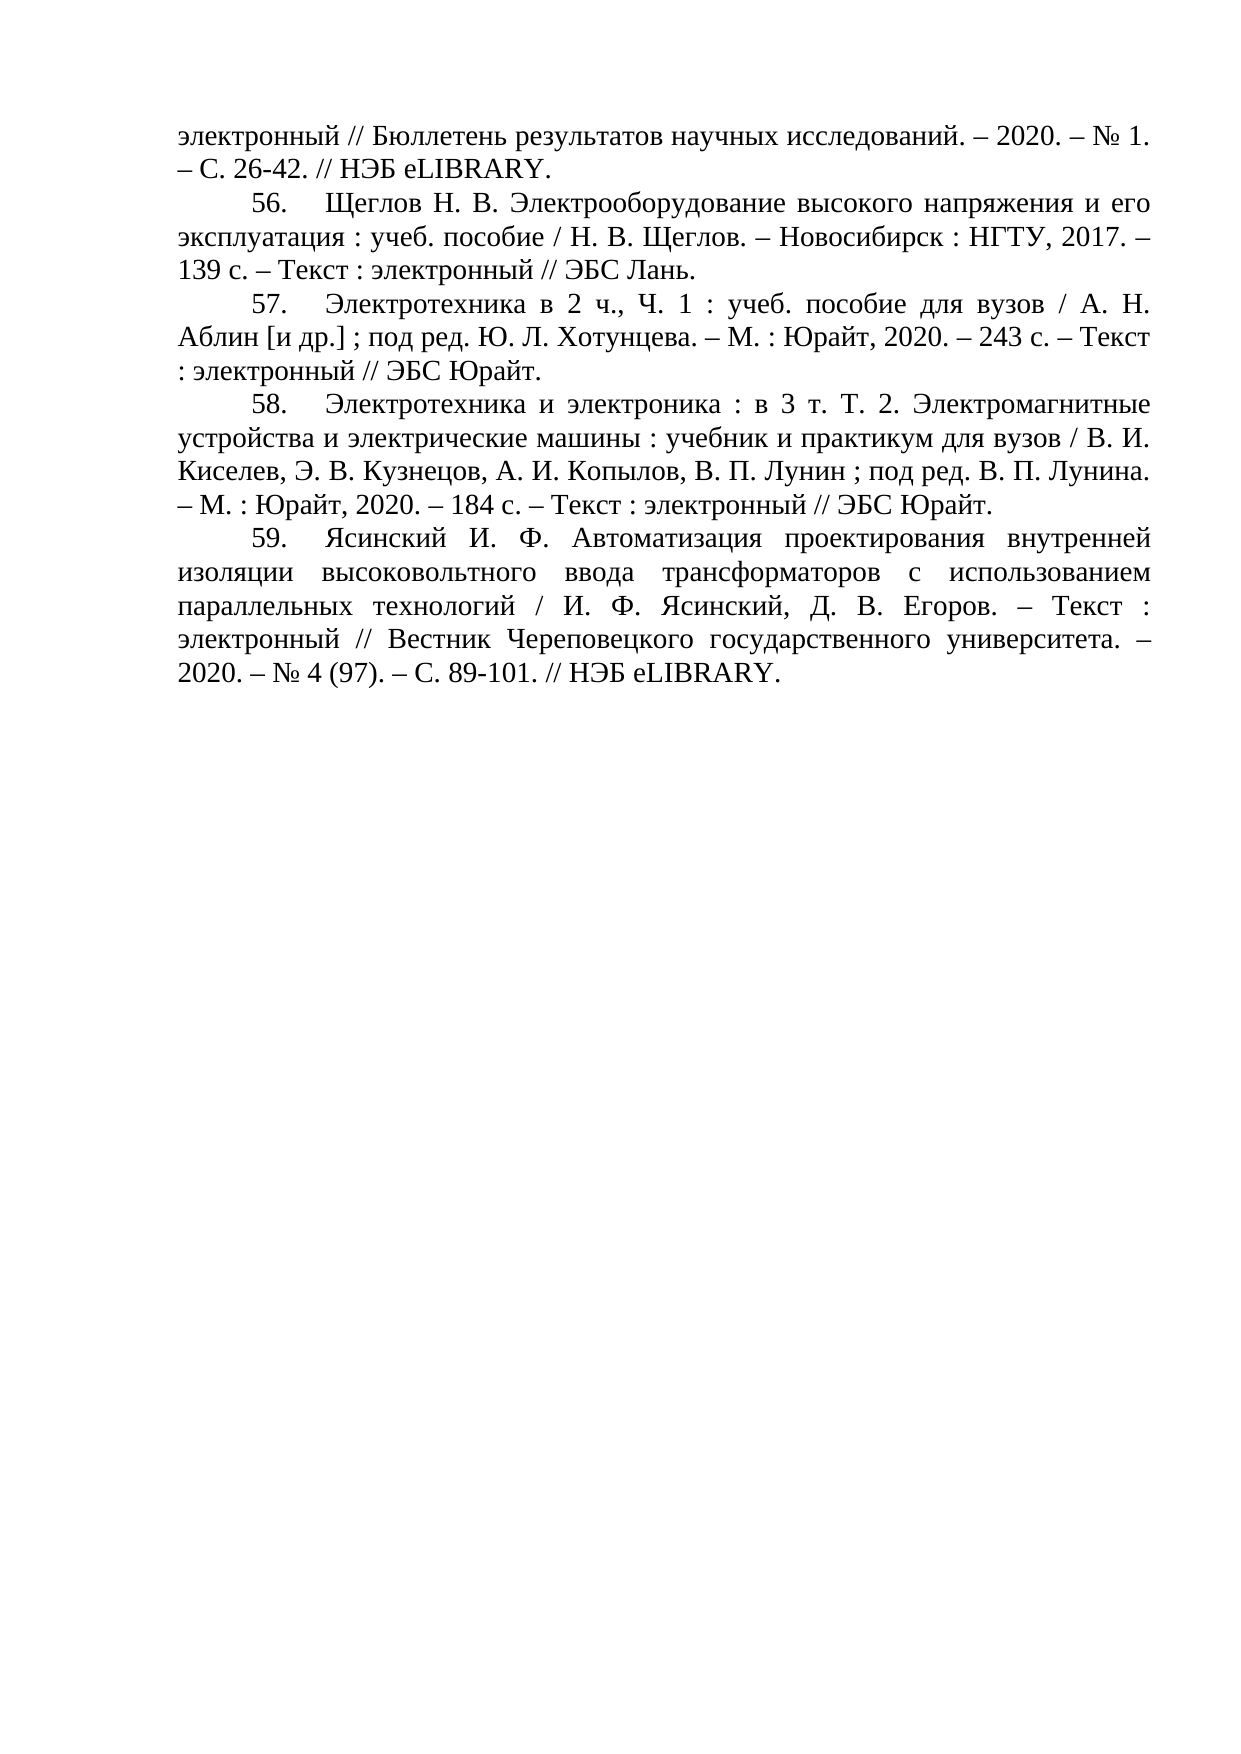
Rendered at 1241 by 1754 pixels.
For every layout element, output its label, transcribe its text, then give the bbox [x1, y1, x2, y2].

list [177, 118, 1152, 185]
list Щеглов Н. В. Электрооборудование высокого напряжения и его эксплуатация : учеб. пособие / Н. В. Щеглов. – Новосибирск : НГТУ, 2017. – 139 с. – Текст : электронный // ЭБС Лань. [177, 185, 1152, 286]
list Ясинский И. Ф. Автоматизация проектирования внутренней изоляции высоковольтного ввода трансформаторов с использованием параллельных технологий / И. Ф. Ясинский, Д. В. Егоров. – Текст : электронный // Вестник Череповецкого государственного университета. – 2020. – № 4 (97). – С. 89-101. // НЭБ eLIBRARY. [177, 521, 1152, 688]
list Электротехника в 2 ч., Ч. 1 : учеб. пособие для вузов / А. Н. Аблин [и др.] ; под ред. Ю. Л. Хотунцева. – М. : Юрайт, 2020. – 243 с. – Текст : электронный // ЭБС Юрайт. [177, 286, 1152, 386]
list Электротехника и электроника : в 3 т. Т. 2. Электромагнитные устройства и электрические машины : учебник и практикум для вузов / В. И. Киселев, Э. В. Кузнецов, А. И. Копылов, В. П. Лунин ; под ред. В. П. Лунина. – М. : Юрайт, 2020. – 184 с. – Текст : электронный // ЭБС Юрайт. [177, 386, 1152, 521]
